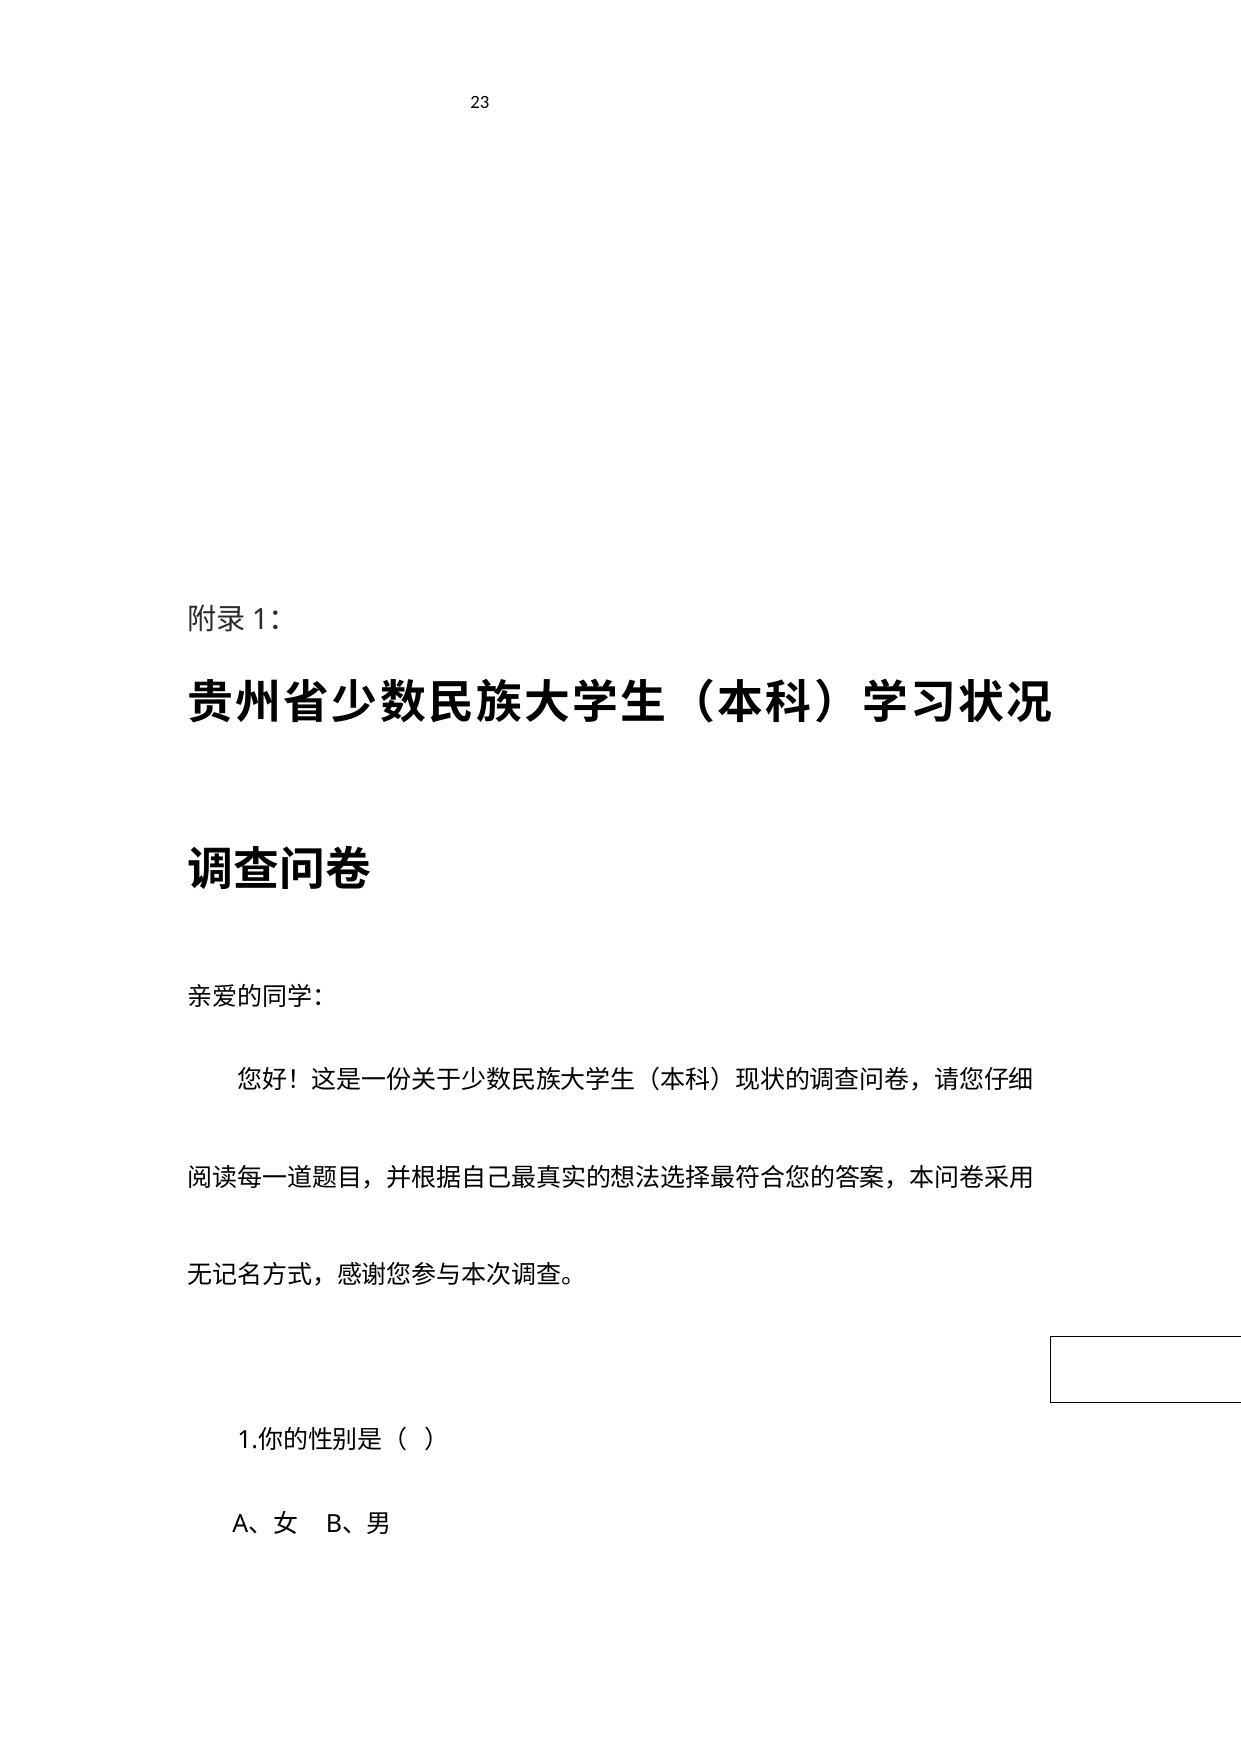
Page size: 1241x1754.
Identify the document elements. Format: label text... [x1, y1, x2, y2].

text A、女 B、男 [187, 1489, 1053, 1554]
text 附录1： [187, 584, 1053, 649]
text 您好！这是一份关于少数民族大学生（本科）现状的调查问卷，请您仔细阅读每一道题目，并根据自己最真实的想法选择最符合您的答案，本问卷采用无记名方式，感谢您参与本次调查。 [187, 1045, 1053, 1305]
subtitle 贵州省少数民族大学生（本科）学习状况调查问卷 [187, 649, 1053, 914]
text 亲爱的同学： [187, 962, 1053, 1027]
text 1.你的性别是（ ） [187, 1406, 1053, 1471]
